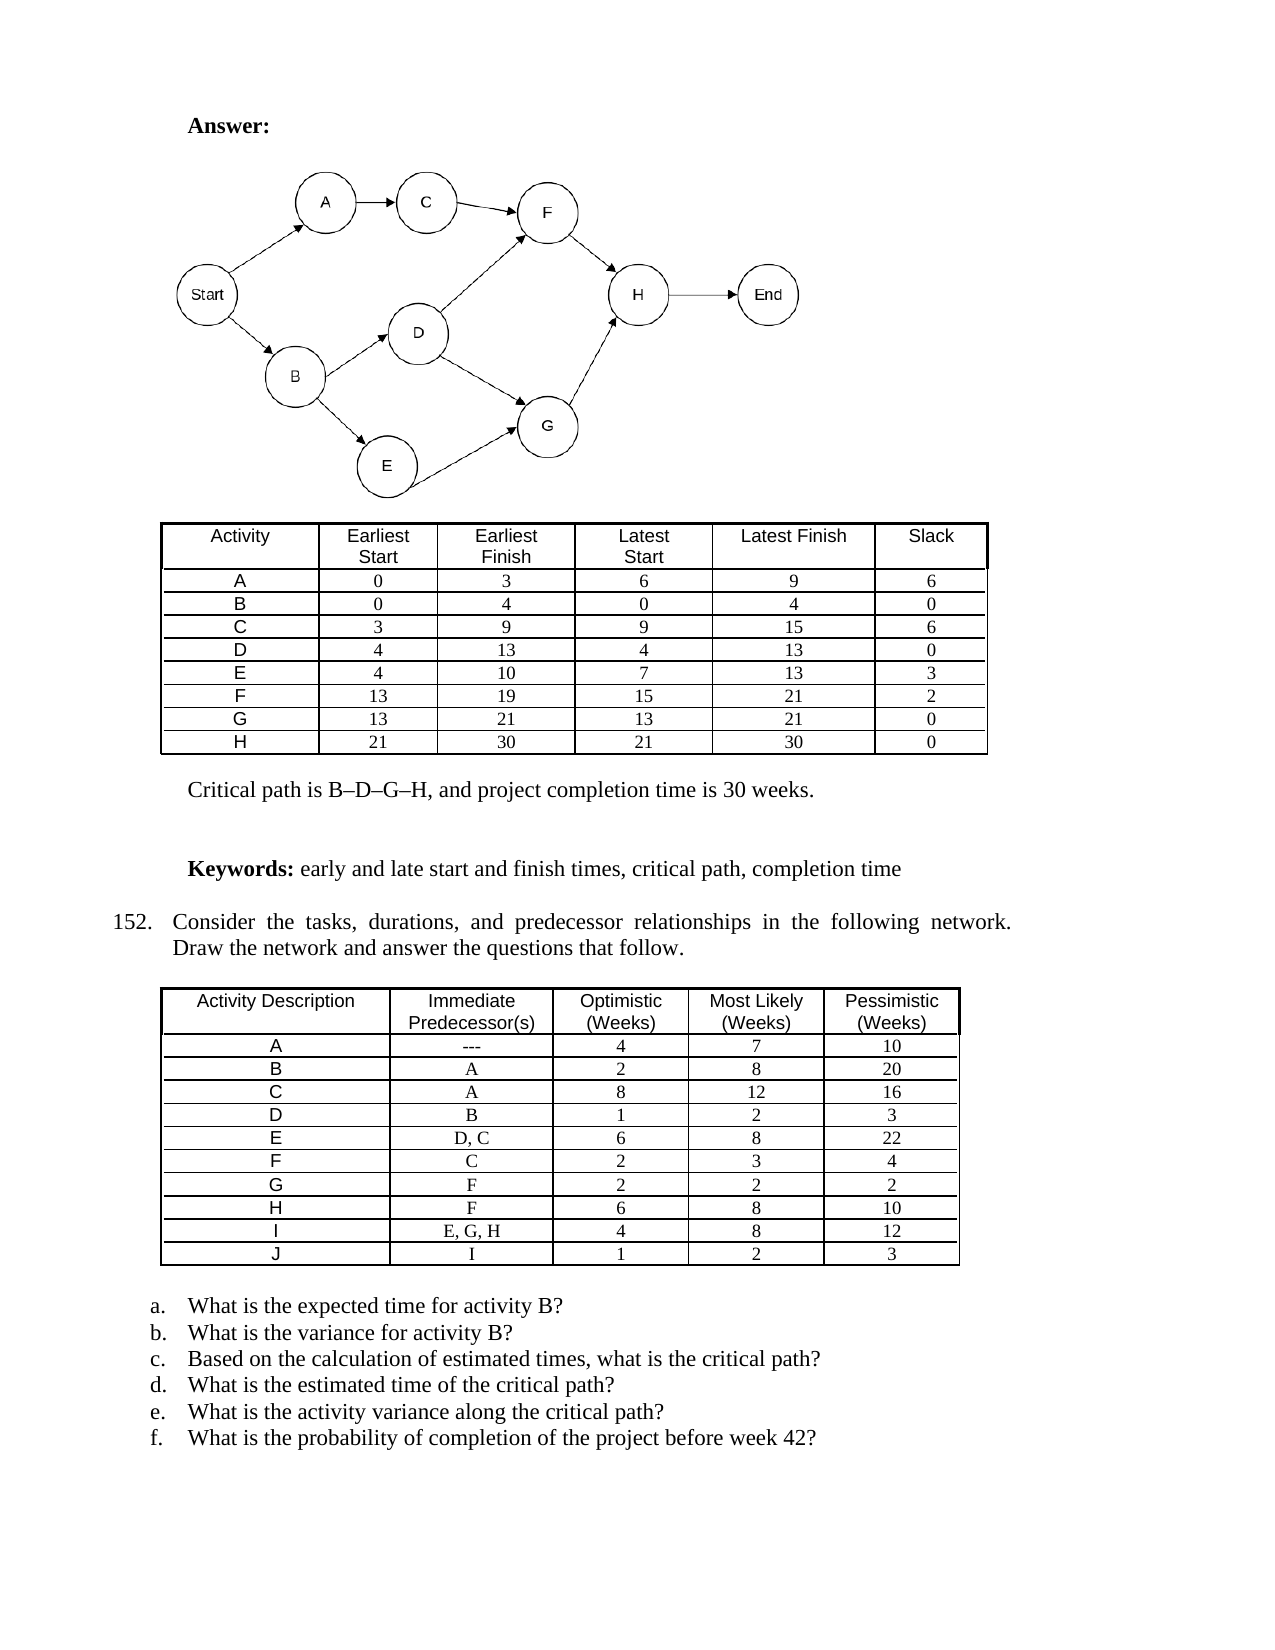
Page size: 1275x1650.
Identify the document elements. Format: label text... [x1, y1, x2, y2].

table_cell 0 [320, 570, 437, 591]
table_cell C [162, 614, 318, 637]
table_cell 4 [438, 593, 574, 614]
table_cell 2 [689, 1243, 823, 1264]
table_cell E, G, H [391, 1220, 552, 1241]
table_header Latest Start [576, 525, 712, 568]
table_header Activity [163, 525, 318, 568]
list What is the activity variance along the critical path? [150, 1398, 1012, 1424]
table_cell F [162, 1149, 389, 1172]
table_cell D [162, 637, 318, 660]
table_cell 0 [876, 591, 987, 614]
table_cell 15 [576, 685, 712, 707]
table_cell I [391, 1243, 552, 1264]
table_cell 8 [554, 1081, 688, 1102]
table_cell 13 [320, 685, 437, 707]
table_cell 4 [825, 1149, 959, 1172]
table_cell 3 [876, 660, 987, 683]
table_cell 19 [438, 685, 574, 707]
table_header Optimistic (Weeks) [554, 990, 688, 1033]
list What is the probability of completion of the project before week 42? [150, 1424, 1012, 1450]
table_cell 1 [554, 1104, 688, 1126]
table_header Most Likely (Weeks) [689, 990, 823, 1033]
table_cell 21 [713, 685, 874, 707]
table_cell 7 [576, 662, 712, 683]
table_cell 0 [876, 730, 987, 753]
table_cell 0 [576, 593, 712, 614]
table_cell A [391, 1081, 552, 1102]
table_cell 13 [713, 639, 874, 660]
table_cell 21 [713, 708, 874, 730]
text Critical path is B–D–G–H, and project completion time is 30 weeks. [187, 776, 1012, 802]
table_cell 10 [825, 1033, 959, 1056]
table_cell 30 [713, 731, 874, 753]
table_cell 13 [438, 639, 574, 660]
table_cell 2 [689, 1173, 823, 1195]
table_cell 2 [554, 1058, 688, 1079]
table_cell 3 [438, 570, 574, 591]
table_cell J [162, 1241, 389, 1264]
table_cell 6 [554, 1197, 688, 1218]
table_cell 8 [689, 1127, 823, 1149]
text Keywords: early and late start and finish times, critical path, completion time [187, 855, 1012, 881]
table_cell C [391, 1150, 552, 1172]
table_cell A [162, 1034, 389, 1056]
table_cell 9 [713, 570, 874, 591]
table_cell 1 [554, 1243, 688, 1264]
table_cell 21 [576, 731, 712, 753]
table_cell 3 [320, 616, 437, 637]
table_cell C [162, 1079, 389, 1102]
table_cell 10 [438, 662, 574, 683]
table_cell --- [391, 1035, 552, 1056]
table_cell A [162, 569, 318, 591]
table_cell 3 [825, 1241, 959, 1264]
table_cell 7 [689, 1035, 823, 1056]
table_cell B [162, 591, 318, 614]
table_cell F [391, 1173, 552, 1195]
table_cell D [162, 1103, 389, 1126]
table_cell H [162, 1195, 389, 1218]
table_header Earliest Finish [438, 525, 574, 568]
table_cell 20 [825, 1056, 959, 1079]
table_cell 9 [576, 616, 712, 637]
table_cell 2 [554, 1150, 688, 1172]
list What is the variance for activity B? [150, 1319, 1012, 1345]
table_cell 4 [576, 639, 712, 660]
table_cell 3 [689, 1150, 823, 1172]
list What is the estimated time of the critical path? [150, 1371, 1012, 1398]
table_cell 30 [438, 731, 574, 753]
text Answer: [187, 112, 1012, 139]
table_cell B [162, 1056, 389, 1079]
table_cell 13 [713, 662, 874, 683]
table_cell G [162, 707, 318, 730]
table_cell 8 [689, 1220, 823, 1241]
table_cell 6 [876, 568, 987, 591]
table_cell 9 [438, 616, 574, 637]
table_cell 8 [689, 1197, 823, 1218]
table_cell 2 [689, 1104, 823, 1126]
table_cell 0 [876, 707, 987, 730]
table_cell 2 [825, 1172, 959, 1195]
list Based on the calculation of estimated times, what is the critical path? [150, 1345, 1012, 1371]
table_cell G [162, 1172, 389, 1195]
table_cell I [162, 1218, 389, 1241]
table_cell B [391, 1104, 552, 1126]
table_cell 6 [876, 614, 987, 637]
table_header Activity Description [163, 990, 389, 1033]
table_cell 4 [554, 1220, 688, 1241]
table_cell 6 [554, 1127, 688, 1149]
table_cell F [162, 684, 318, 707]
table_cell 21 [438, 708, 574, 730]
table_cell D, C [391, 1127, 552, 1149]
table_cell 0 [876, 637, 987, 660]
table_cell 2 [876, 684, 987, 707]
table_header Earliest Start [320, 525, 437, 568]
table_cell 16 [825, 1079, 959, 1102]
table_header Immediate Predecessor(s) [391, 990, 552, 1033]
table_cell F [391, 1197, 552, 1218]
table_cell E [162, 660, 318, 683]
table_cell 4 [713, 593, 874, 614]
table_cell 15 [713, 616, 874, 637]
table_header Slack [876, 525, 986, 568]
table_cell A [391, 1058, 552, 1079]
table_cell 13 [320, 708, 437, 730]
list What is the expected time for activity B? [150, 1292, 1012, 1319]
table_header Pessimistic (Weeks) [825, 990, 958, 1033]
table_cell 8 [689, 1058, 823, 1079]
table_cell 12 [825, 1218, 959, 1241]
table_cell 2 [554, 1173, 688, 1195]
list Consider the tasks, durations, and predecessor relationships in the following network. Draw the network and answer the questions that follow. [112, 908, 1012, 961]
table_cell 10 [825, 1195, 959, 1218]
table_cell 13 [576, 708, 712, 730]
table_cell 0 [320, 593, 437, 614]
table_cell 21 [320, 731, 437, 753]
table_cell H [162, 730, 318, 753]
table_cell E [162, 1126, 389, 1149]
table_cell 4 [320, 662, 437, 683]
table_cell 3 [825, 1103, 959, 1126]
table_header Latest Finish [713, 525, 874, 568]
table_cell 6 [576, 570, 712, 591]
table_cell 12 [689, 1081, 823, 1102]
table_cell 4 [320, 639, 437, 660]
table_cell 4 [554, 1035, 688, 1056]
table_cell 22 [825, 1126, 959, 1149]
